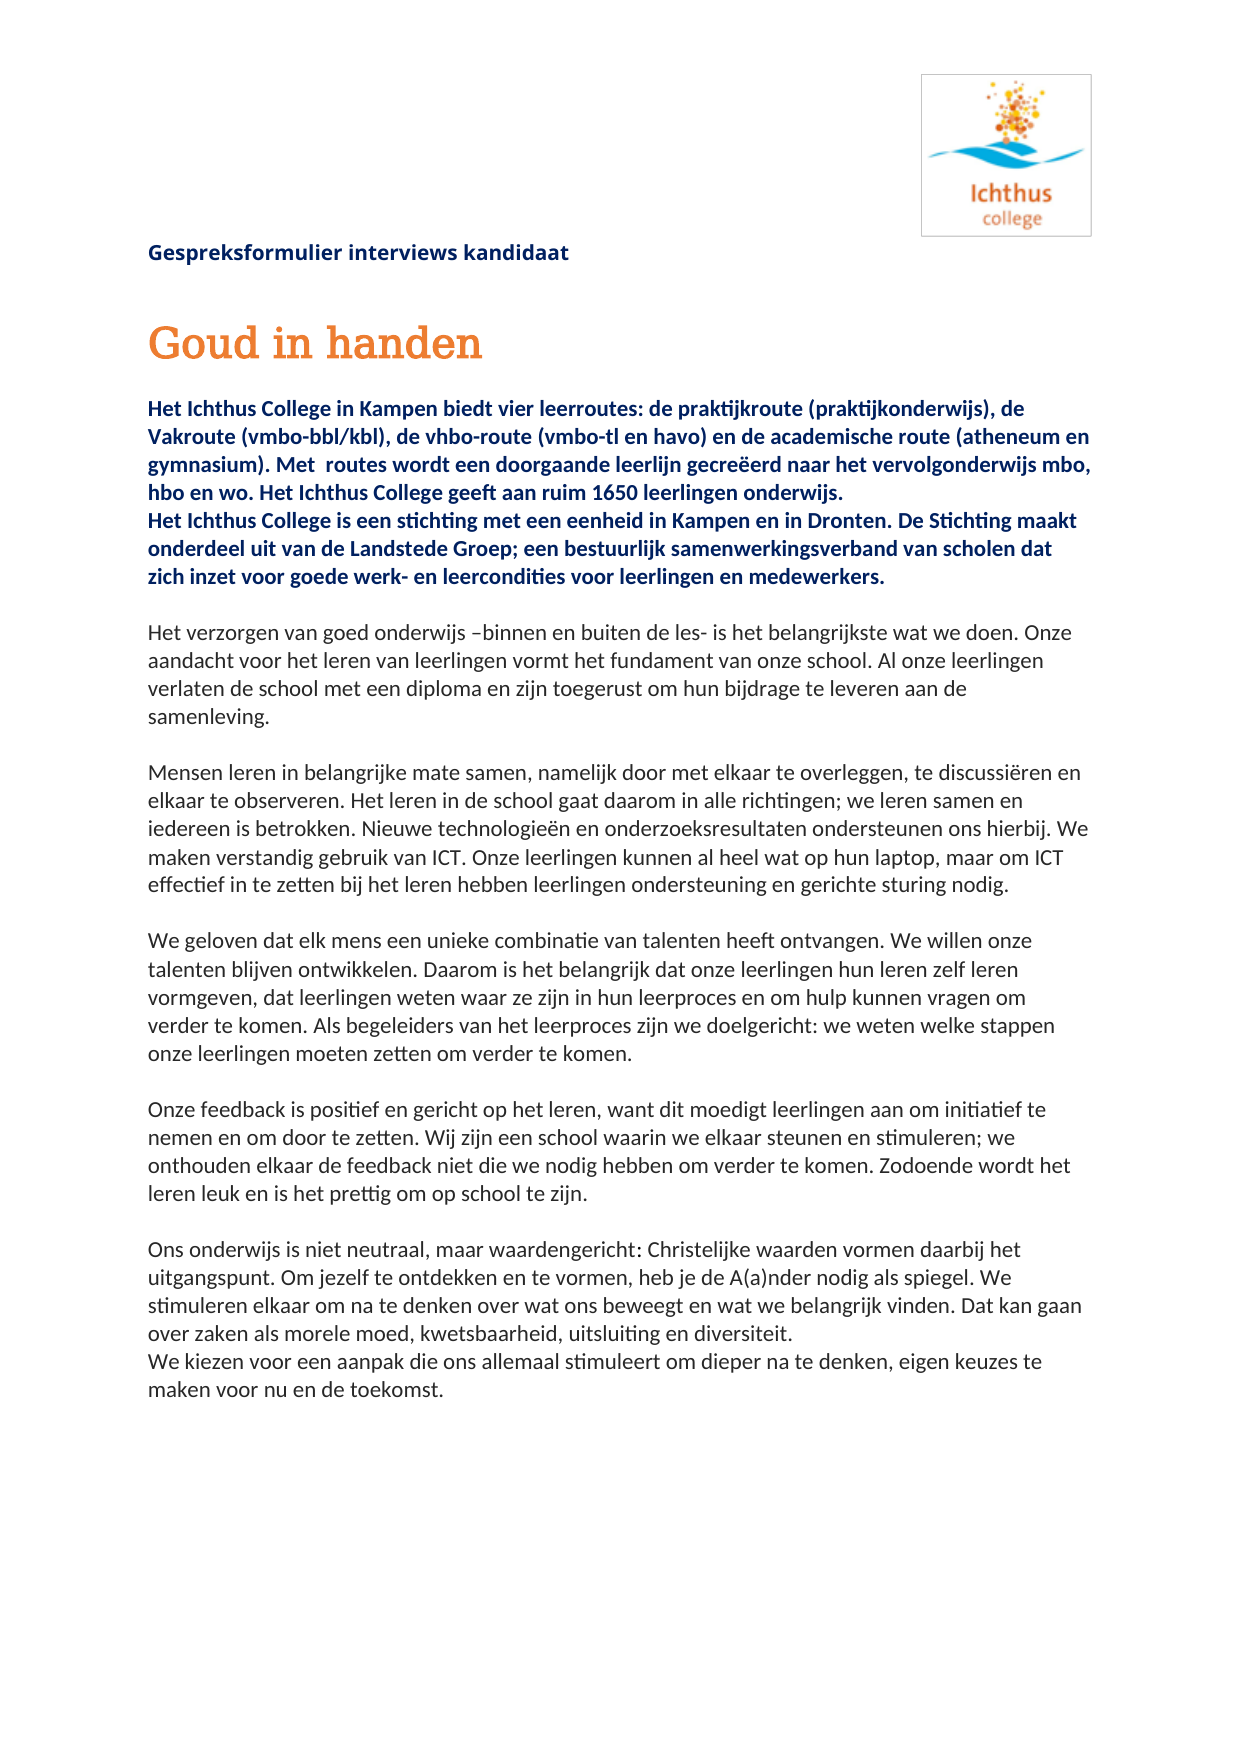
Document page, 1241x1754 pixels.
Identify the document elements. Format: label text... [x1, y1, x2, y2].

text Het Ichthus College is een stichting met een eenheid in Kampen en in Dronten. De Stichting maakt onderdeel uit van de Landstede Groep; een bestuurlijk samenwerkingsverband van scholen dat zich inzet voor goede werk- en leercondities voor leerlingen en medewerkers. [148, 506, 1093, 590]
text Het Ichthus College in Kampen biedt vier leerroutes: de praktijkroute (praktijkonderwijs), de Vakroute (vmbo-bbl/kbl), de vhbo-route (vmbo-tl en havo) en de academische route (atheneum en gymnasium). Met routes wordt een doorgaande leerlijn gecreëerd naar het vervolgonderwijs mbo, hbo en wo. Het Ichthus College geeft aan ruim 1650 leerlingen onderwijs. [148, 394, 1093, 506]
text Ons onderwijs is niet neutraal, maar waardengericht: Christelijke waarden vormen daarbij het uitgangspunt. Om jezelf te ontdekken en te vormen, heb je de A(a)nder nodig als spiegel. We stimuleren elkaar om na te denken over wat ons beweegt en wat we belangrijk vinden. Dat kan gaan over zaken als morele moed, kwetsbaarheid, uitsluiting en diversiteit. [148, 1235, 1093, 1347]
text We kiezen voor een aanpak die ons allemaal stimuleert om dieper na te denken, eigen keuzes te maken voor nu en de toekomst. [148, 1347, 1093, 1403]
picture [920, 73, 1093, 238]
text Goud in handen [148, 316, 1093, 366]
text We geloven dat elk mens een unieke combinatie van talenten heeft ontvangen. We willen onze talenten blijven ontwikkelen. Daarom is het belangrijk dat onze leerlingen hun leren zelf leren vormgeven, dat leerlingen weten waar ze zijn in hun leerproces en om hulp kunnen vragen om verder te komen. Als begeleiders van het leerproces zijn we doelgericht: we weten welke stappen onze leerlingen moeten zetten om verder te komen. [148, 927, 1093, 1067]
text Het verzorgen van goed onderwijs –binnen en buiten de les- is het belangrijkste wat we doen. Onze aandacht voor het leren van leerlingen vormt het fundament van onze school. Al onze leerlingen verlaten de school met een diploma en zijn toegerust om hun bijdrage te leveren aan de samenleving. [148, 590, 1093, 731]
text Onze feedback is positief en gericht op het leren, want dit moedigt leerlingen aan om initiatief te nemen en om door te zetten. Wij zijn een school waarin we elkaar steunen en stimuleren; we onthouden elkaar de feedback niet die we nodig hebben om verder te komen. Zodoende wordt het leren leuk en is het prettig om op school te zijn. [148, 1095, 1093, 1207]
text Mensen leren in belangrijke mate samen, namelijk door met elkaar te overleggen, te discussiëren en elkaar te observeren. Het leren in de school gaat daarom in alle richtingen; we leren samen en iedereen is betrokken. Nieuwe technologieën en onderzoeksresultaten ondersteunen ons hierbij. We maken verstandig gebruik van ICT. Onze leerlingen kunnen al heel wat op hun laptop, maar om ICT effectief in te zetten bij het leren hebben leerlingen ondersteuning en gerichte sturing nodig. [148, 758, 1093, 899]
